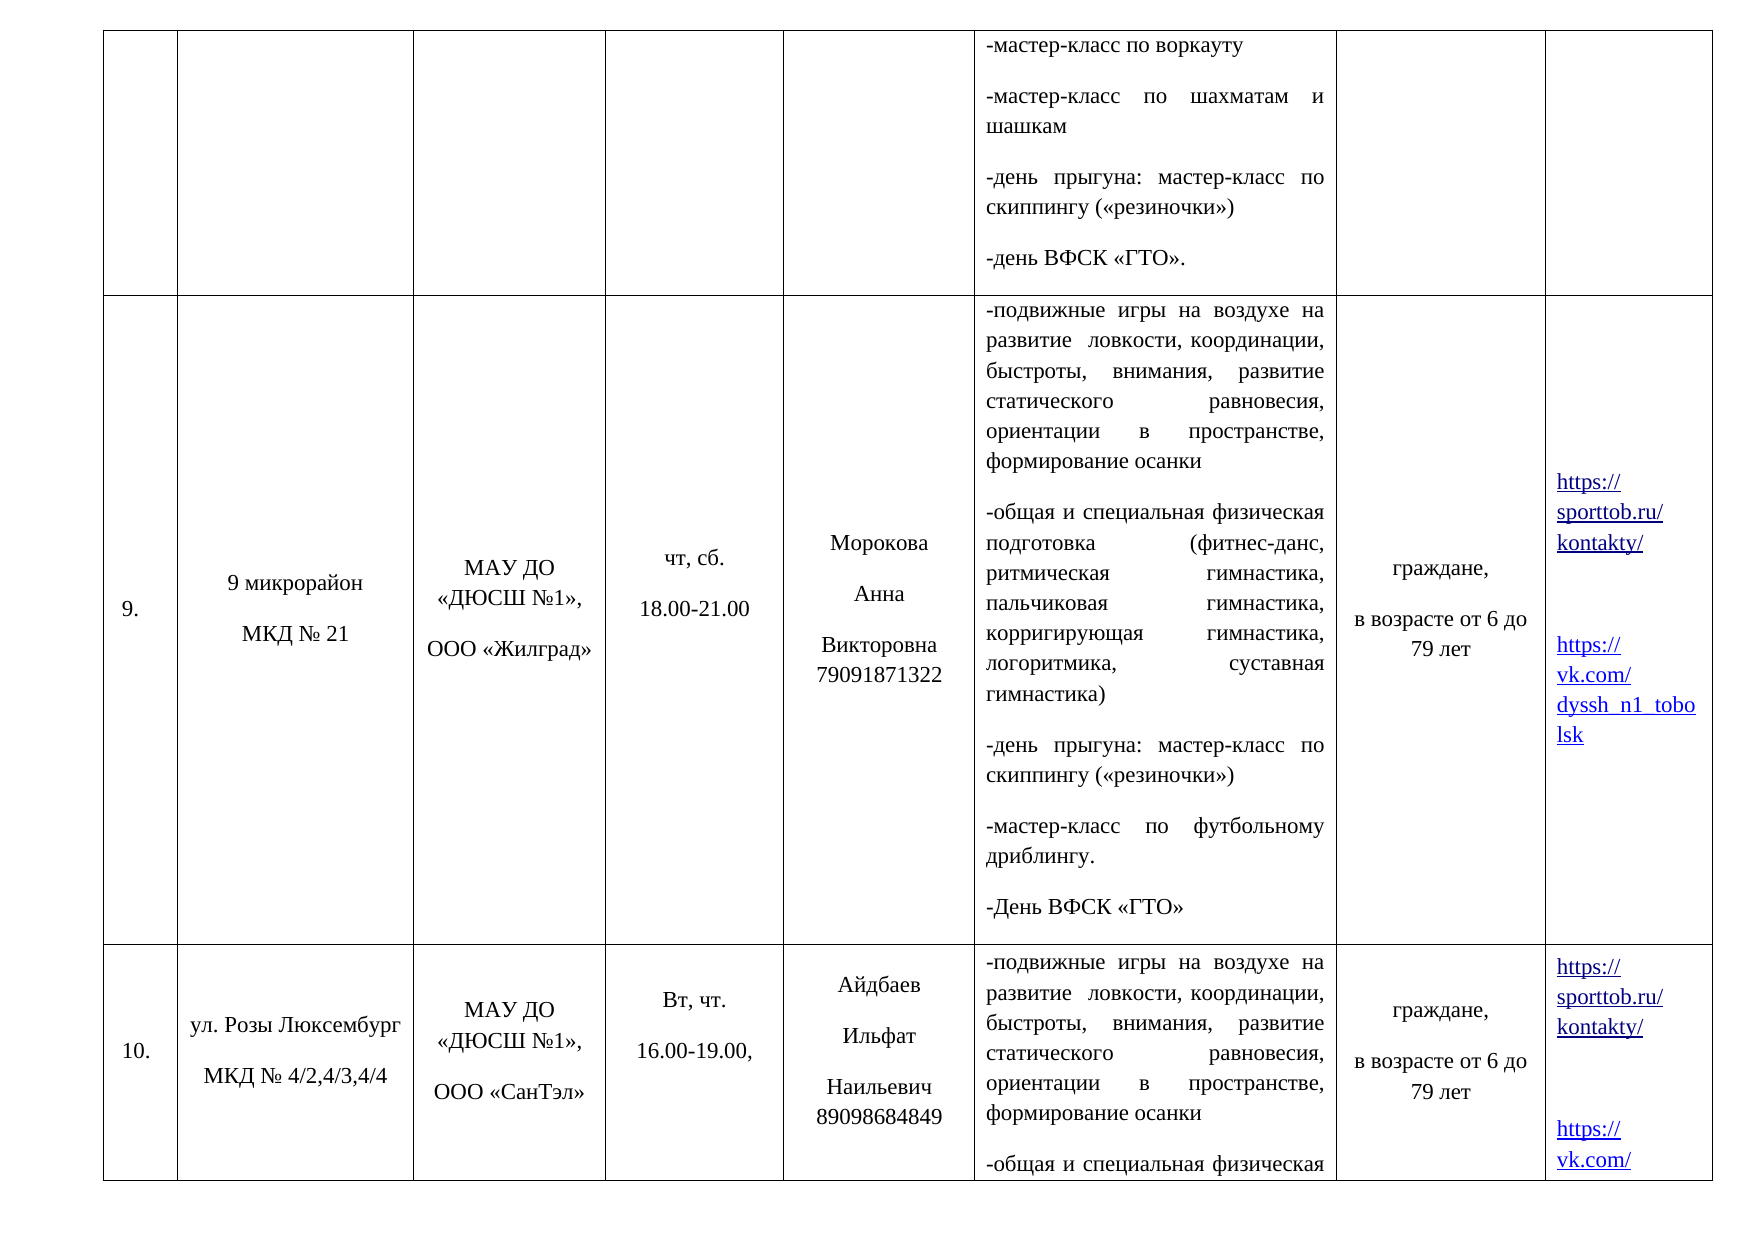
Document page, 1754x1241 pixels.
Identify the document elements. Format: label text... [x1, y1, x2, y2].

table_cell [414, 945, 605, 1180]
table_cell [104, 31, 177, 295]
table_cell Морокова Анна Викторовна 79091871322 [784, 296, 974, 944]
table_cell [784, 945, 974, 1180]
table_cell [1337, 945, 1545, 1180]
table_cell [606, 945, 783, 1180]
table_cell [784, 31, 974, 295]
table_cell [1337, 31, 1545, 295]
table_cell граждане, в возрасте от 6 до 79 лет [1337, 296, 1545, 944]
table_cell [1546, 945, 1712, 1180]
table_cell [606, 31, 783, 295]
table_cell 9 микрорайон МКД № 21 [178, 296, 413, 944]
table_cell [975, 945, 1336, 1180]
table_cell [104, 945, 177, 1180]
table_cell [178, 945, 413, 1180]
table_cell [104, 296, 177, 944]
table_cell -подвижные игры на воздухе на развитие ловкости, координации, быстроты, внимания, развитие статического равновесия, ориентации в пространстве, формирование осанки -общая и специальная физическая подготовка (фитнес-данс, ритмическая гимнастика, пальчиковая гимнастика, корригирующая гимнастика, логоритмика, суставная гимнастика) -день прыгуна: мастер-класс по скиппингу («резиночки») -мастер-класс по футбольному дриблингу. -День ВФСК «ГТО» [975, 296, 1336, 944]
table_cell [975, 31, 1336, 295]
table_cell МАУ ДО «ДЮСШ №1», ООО «Жилград» [414, 296, 605, 944]
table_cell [1546, 31, 1712, 295]
table_cell https://sporttob.ru/kontakty/ https://vk.com/dyssh_n1_tobolsk [1546, 296, 1712, 944]
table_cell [414, 31, 605, 295]
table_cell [178, 31, 413, 295]
table_cell чт, сб. 18.00-21.00 [606, 296, 783, 944]
